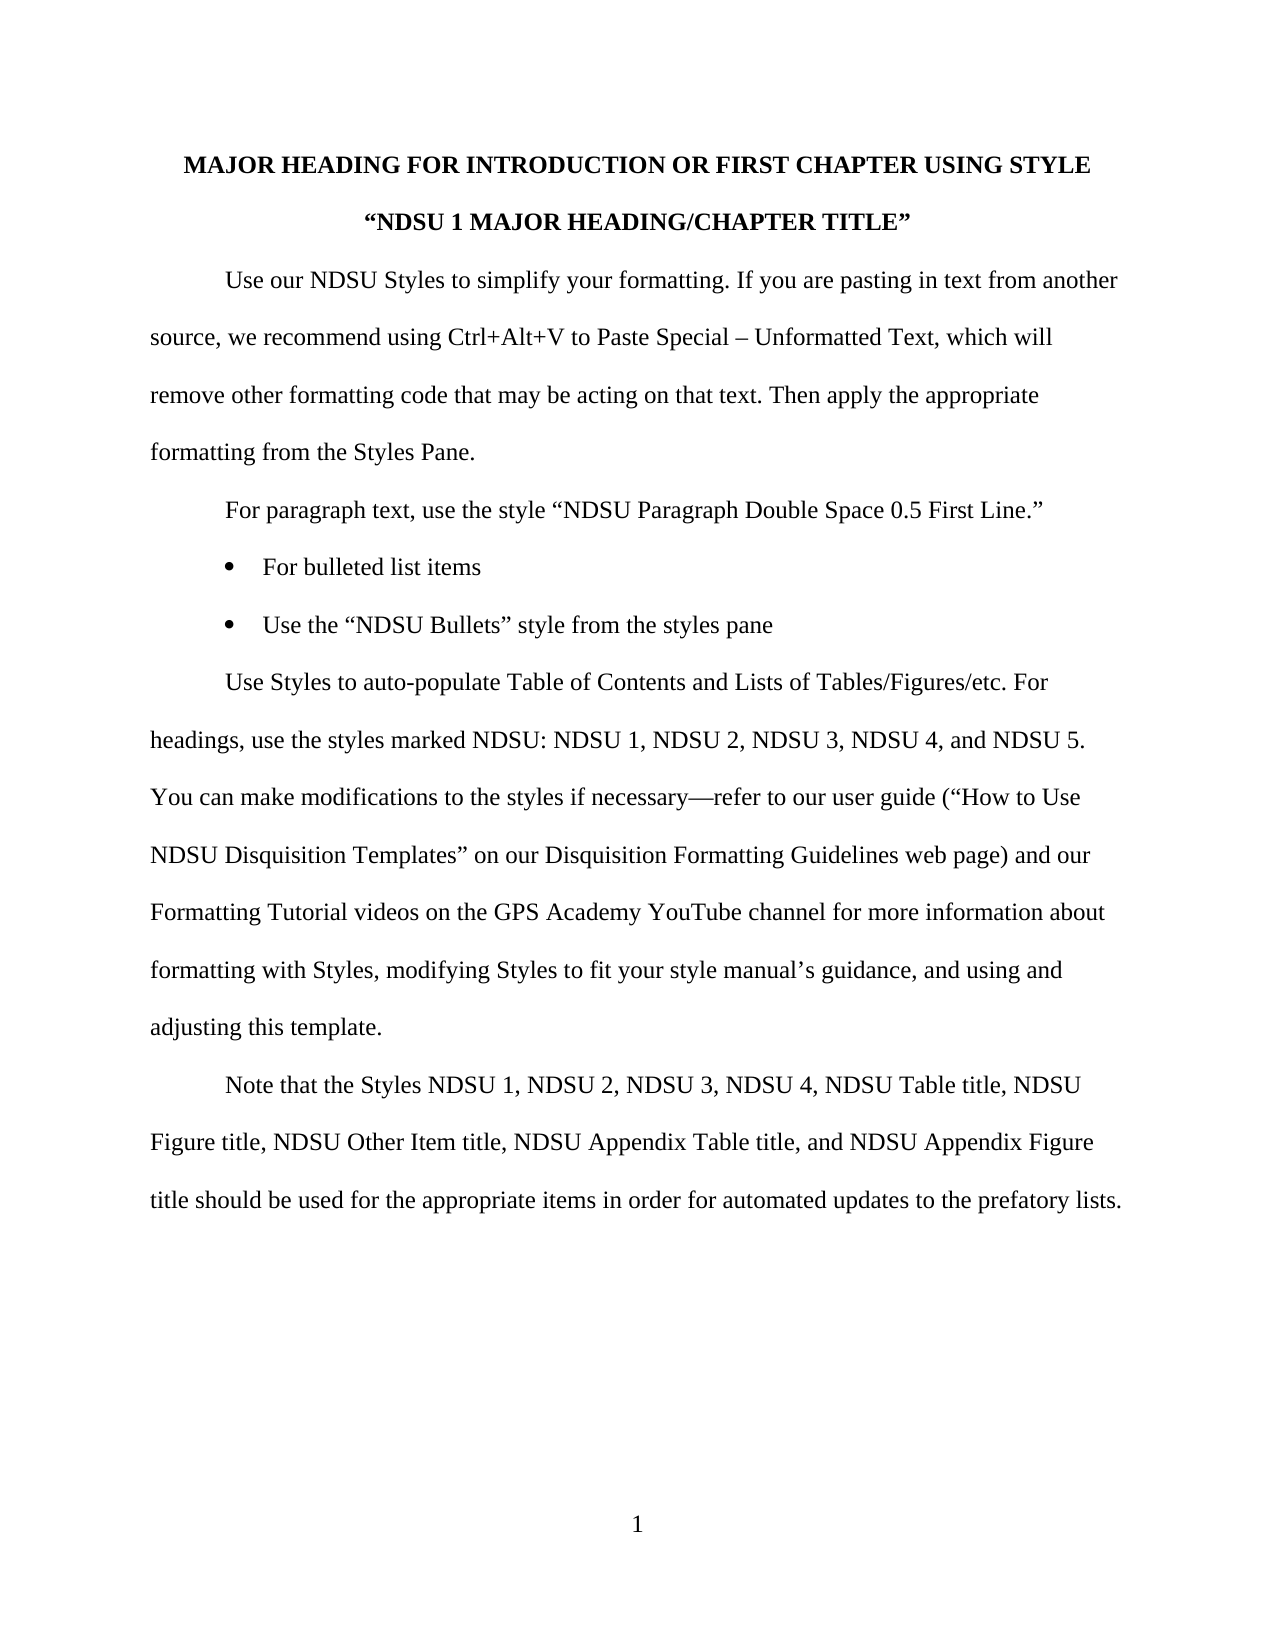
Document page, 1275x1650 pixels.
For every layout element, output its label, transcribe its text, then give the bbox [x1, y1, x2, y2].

title MAJOR HEADING FOR INTRODUCTION OR FIRST CHAPTER USING STYLE “NDSU 1 MAJOR HEADING/CHAPTER TITLE” [150, 150, 1125, 236]
text Note that the Styles NDSU 1, NDSU 2, NDSU 3, NDSU 4, NDSU Table title, NDSU Figure title, NDSU Other Item title, NDSU Appendix Table title, and NDSU Appendix Figure title should be used for the appropriate items in order for automated updates to the prefatory lists. [150, 1070, 1125, 1214]
text Use the “NDSU Bullets” style from the styles pane [225, 610, 1125, 639]
text For bulleted list items [225, 552, 1125, 581]
text Use our NDSU Styles to simplify your formatting. If you are pasting in text from another source, we recommend using Ctrl+Alt+V to Paste Special – Unformatted Text, which will remove other formatting code that may be acting on that text. Then apply the appropriate formatting from the Styles Pane. [150, 265, 1125, 466]
text Use Styles to auto-populate Table of Contents and Lists of Tables/Figures/etc. For headings, use the styles marked NDSU: NDSU 1, NDSU 2, NDSU 3, NDSU 4, and NDSU 5. You can make modifications to the styles if necessary—refer to our user guide (“How to Use NDSU Disquisition Templates” on our Disquisition Formatting Guidelines web page) and our Formatting Tutorial videos on the GPS Academy YouTube channel for more information about formatting with Styles, modifying Styles to fit your style manual’s guidance, and using and adjusting this template. [150, 667, 1125, 1041]
text For paragraph text, use the style “NDSU Paragraph Double Space 0.5 First Line.” [150, 495, 1125, 524]
